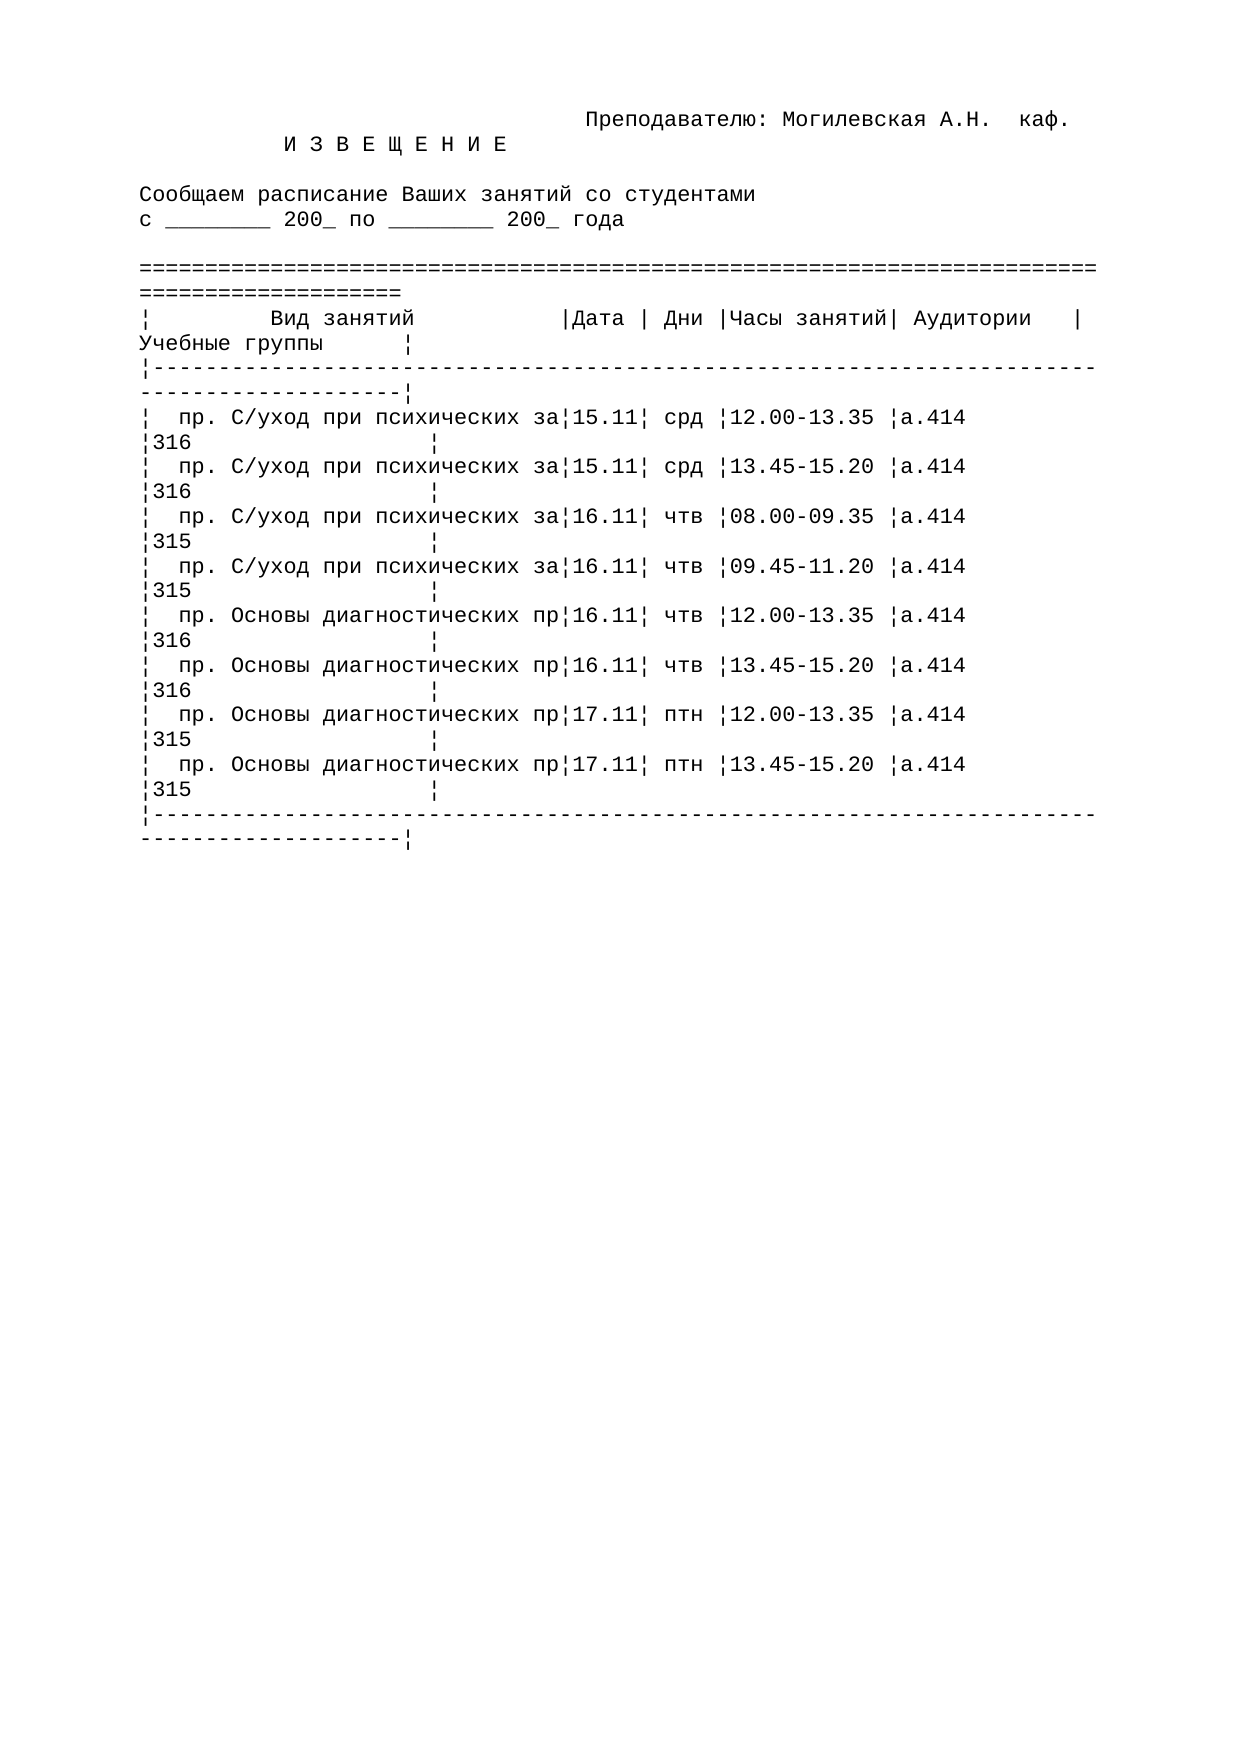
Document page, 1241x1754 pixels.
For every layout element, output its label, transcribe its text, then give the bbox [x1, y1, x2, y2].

text ¦ пр. Основы диагностических пр¦17.11¦ птн ¦13.45-15.20 ¦а.414 ¦315 ¦ [139, 753, 1101, 803]
text ¦ пр. С/уход при психических за¦16.11¦ чтв ¦09.45-11.20 ¦а.414 ¦315 ¦ [139, 555, 1101, 604]
text ¦ пр. Основы диагностических пр¦17.11¦ птн ¦12.00-13.35 ¦а.414 ¦315 ¦ [139, 704, 1101, 753]
text с ________ 200_ по ________ 200_ года [139, 208, 1101, 233]
text ¦--------------------------------------------------------------------------------------------¦ [139, 357, 1101, 406]
text ¦ пр. С/уход при психических за¦16.11¦ чтв ¦08.00-09.35 ¦а.414 ¦315 ¦ [139, 505, 1101, 555]
text ¦ пр. С/уход при психических за¦15.11¦ сpд ¦13.45-15.20 ¦а.414 ¦316 ¦ [139, 456, 1101, 505]
text ¦ пр. Основы диагностических пр¦16.11¦ чтв ¦12.00-13.35 ¦а.414 ¦316 ¦ [139, 604, 1101, 654]
text И З В Е Щ Е Н И Е [139, 133, 1101, 158]
text Сообщаем расписание Ваших занятий со студентами [139, 183, 1101, 208]
text Преподавателю: Могилевская А.Н. каф. [139, 109, 1101, 133]
text ¦ Вид занятий |Дата | Дни |Часы занятий| Аудитории | Учебные группы ¦ [139, 307, 1101, 357]
text ¦ пр. С/уход при психических за¦15.11¦ сpд ¦12.00-13.35 ¦а.414 ¦316 ¦ [139, 406, 1101, 456]
text ============================================================================================= [139, 257, 1101, 307]
text ¦ пр. Основы диагностических пр¦16.11¦ чтв ¦13.45-15.20 ¦а.414 ¦316 ¦ [139, 654, 1101, 704]
text ¦--------------------------------------------------------------------------------------------¦ [139, 803, 1101, 852]
